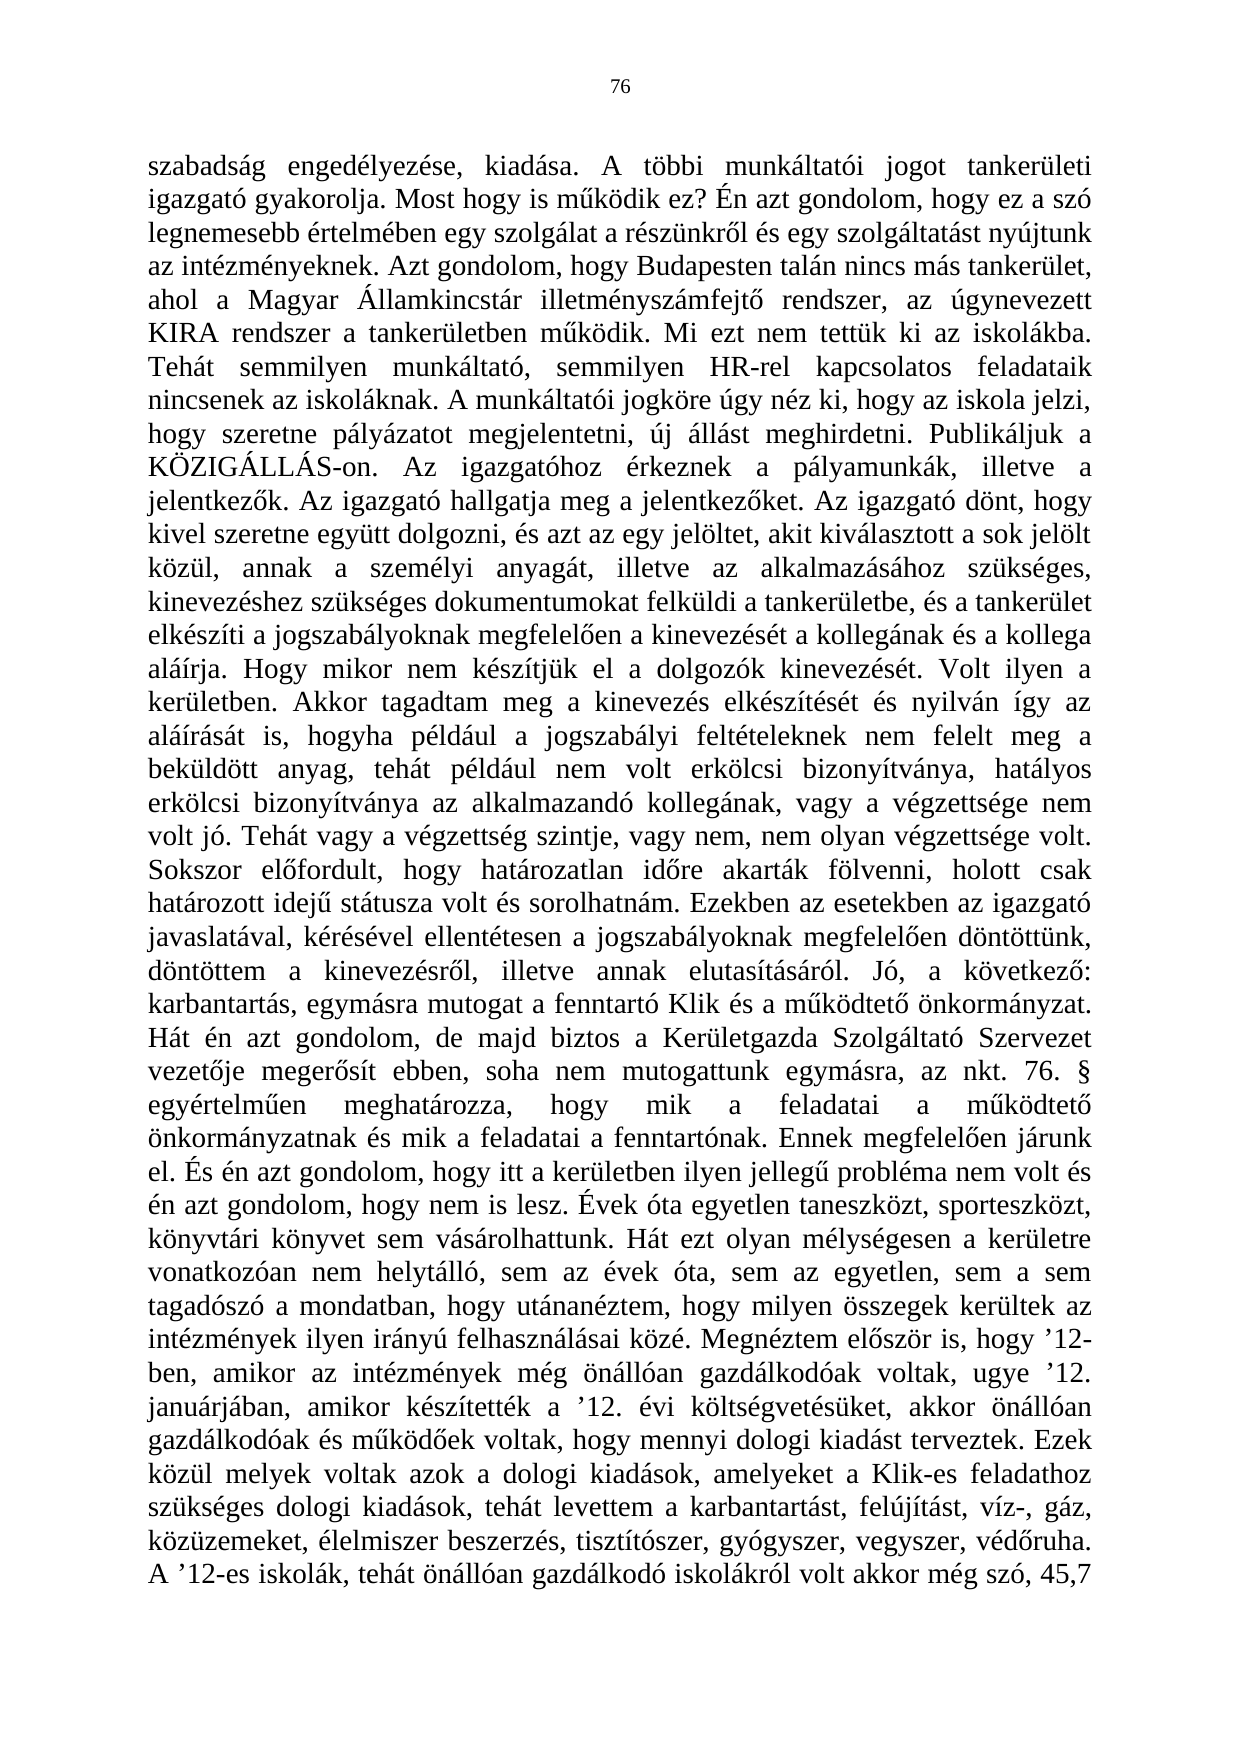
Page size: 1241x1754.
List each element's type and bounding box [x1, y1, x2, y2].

text [148, 148, 1093, 1590]
